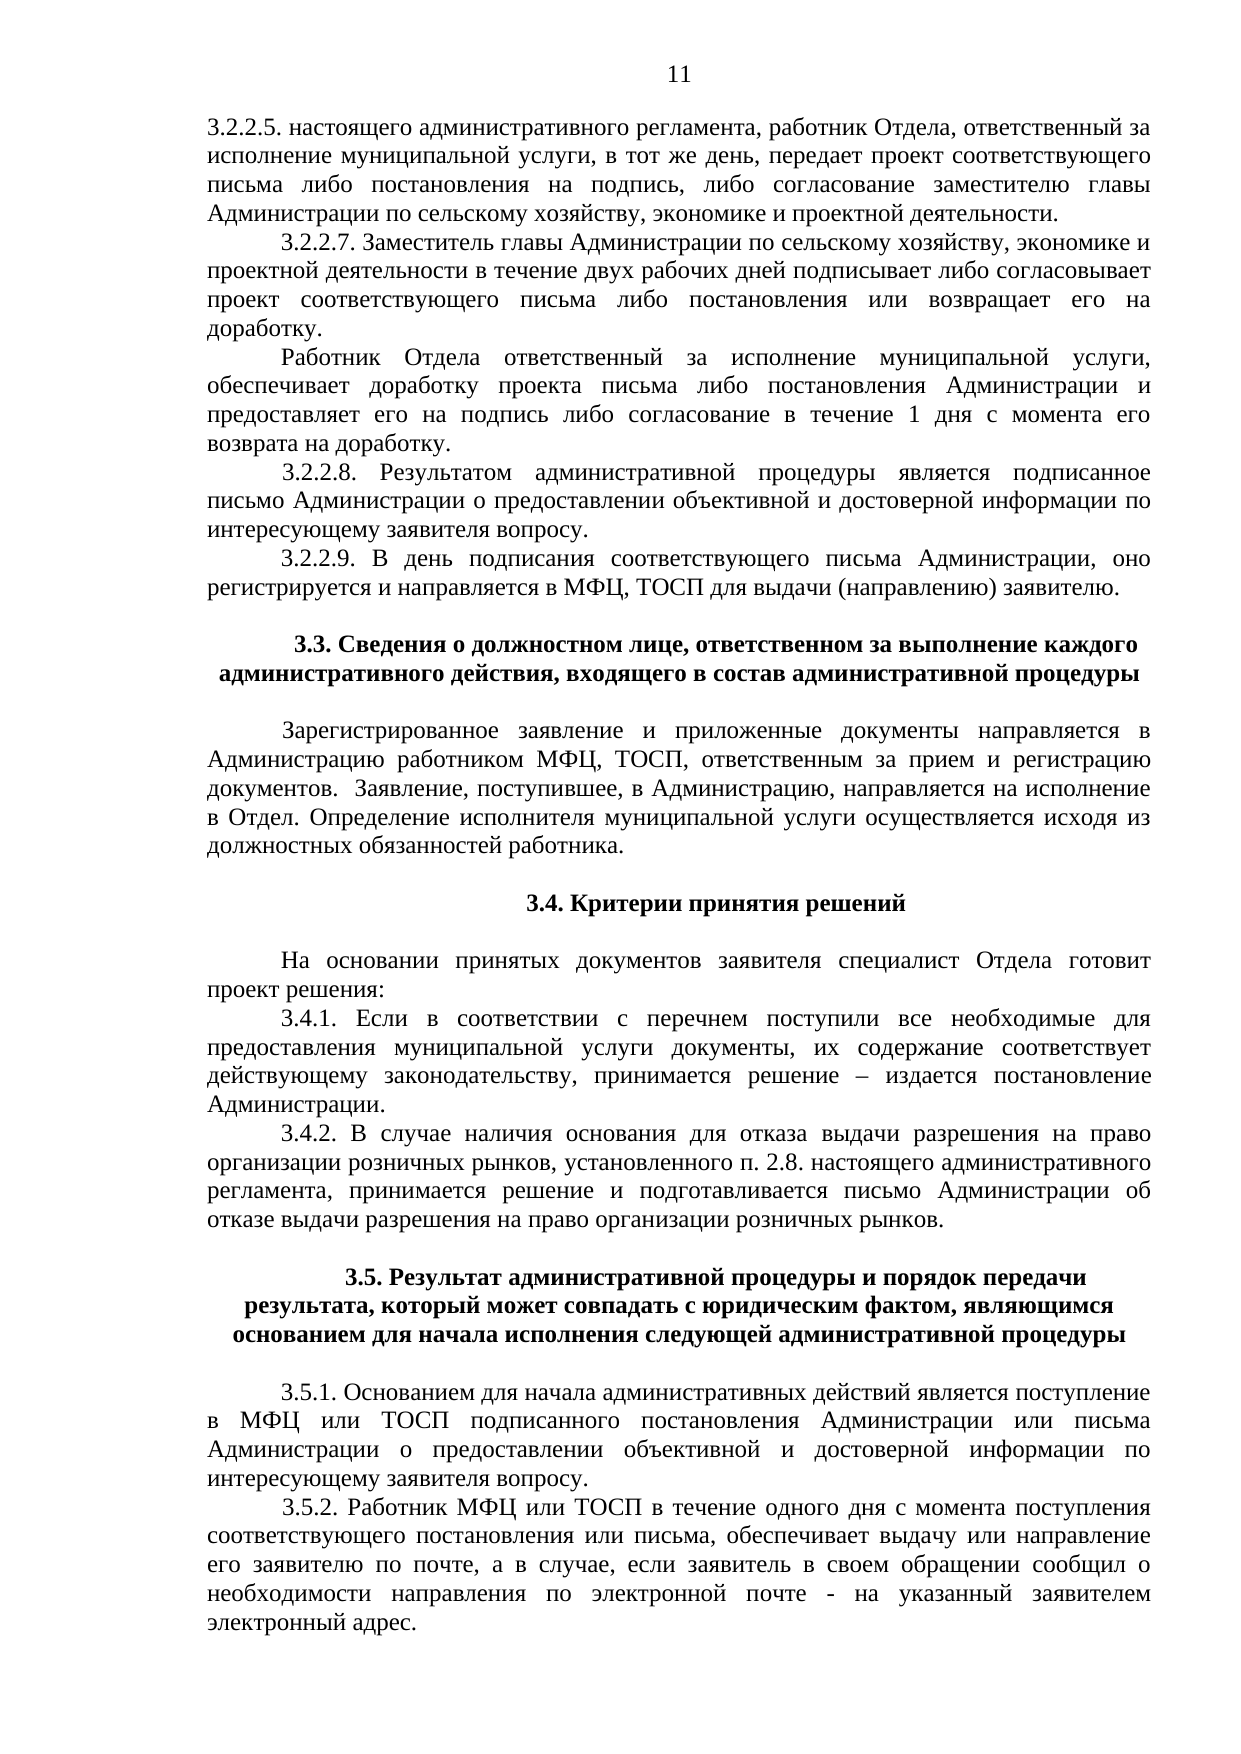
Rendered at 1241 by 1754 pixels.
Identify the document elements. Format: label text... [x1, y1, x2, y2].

text 3.4. Критерии принятия решений [207, 888, 1152, 917]
text 3.2.2.9. В день подписания соответствующего письма Администрации, оно регистрируется и направляется в МФЦ, ТОСП для выдачи (направлению) заявителю. [207, 543, 1152, 601]
text Зарегистрированное заявление и приложенные документы направляется в Администрацию работником МФЦ, ТОСП, ответственным за прием и регистрацию документов. Заявление, поступившее, в Администрацию, направляется на исполнение в Отдел. Определение исполнителя муниципальной услуги осуществляется исходя из должностных обязанностей работника. [207, 716, 1152, 859]
text 3.5.2. Работник МФЦ или ТОСП в течение одного дня с момента поступления соответствующего постановления или письма, обеспечивает выдачу или направление его заявителю по почте, а в случае, если заявитель в своем обращении сообщил о необходимости направления по электронной почте - на указанный заявителем электронный адрес. [207, 1492, 1152, 1636]
text 3.2.2.8. Результатом административной процедуры является подписанное письмо Администрации о предоставлении объективной и достоверной информации по интересующему заявителя вопросу. [207, 457, 1152, 543]
text 3.4.2. В случае наличия основания для отказа выдачи разрешения на право организации розничных рынков, установленного п. 2.8. настоящего административного регламента, принимается решение и подготавливается письмо Администрации об отказе выдачи разрешения на право организации розничных рынков. [207, 1118, 1152, 1233]
text 3.3. Сведения о должностном лице, ответственном за выполнение каждого административного действия, входящего в состав административной процедуры [207, 629, 1152, 687]
text На основании принятых документов заявителя специалист Отдела готовит проект решения: [207, 946, 1152, 1003]
text 3.2.2.7. Заместитель главы Администрации по сельскому хозяйству, экономике и проектной деятельности в течение двух рабочих дней подписывает либо согласовывает проект соответствующего письма либо постановления или возвращает его на доработку. [207, 227, 1152, 342]
text 3.4.1. Если в соответствии с перечнем поступили все необходимые для предоставления муниципальной услуги документы, их содержание соответствует действующему законодательству, принимается решение – издается постановление Администрации. [207, 1003, 1152, 1118]
text 3.5. Результат административной процедуры и порядок передачи результата, который может совпадать с юридическим фактом, являющимся основанием для начала исполнения следующей административной процедуры [207, 1262, 1152, 1348]
text 3.5.1. Основанием для начала административных действий является поступление в МФЦ или ТОСП подписанного постановления Администрации или письма Администрации о предоставлении объективной и достоверной информации по интересующему заявителя вопросу. [207, 1377, 1152, 1492]
text Работник Отдела ответственный за исполнение муниципальной услуги, обеспечивает доработку проекта письма либо постановления Администрации и предоставляет его на подпись либо согласование в течение 1 дня с момента его возврата на доработку. [207, 342, 1152, 457]
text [207, 112, 1152, 227]
